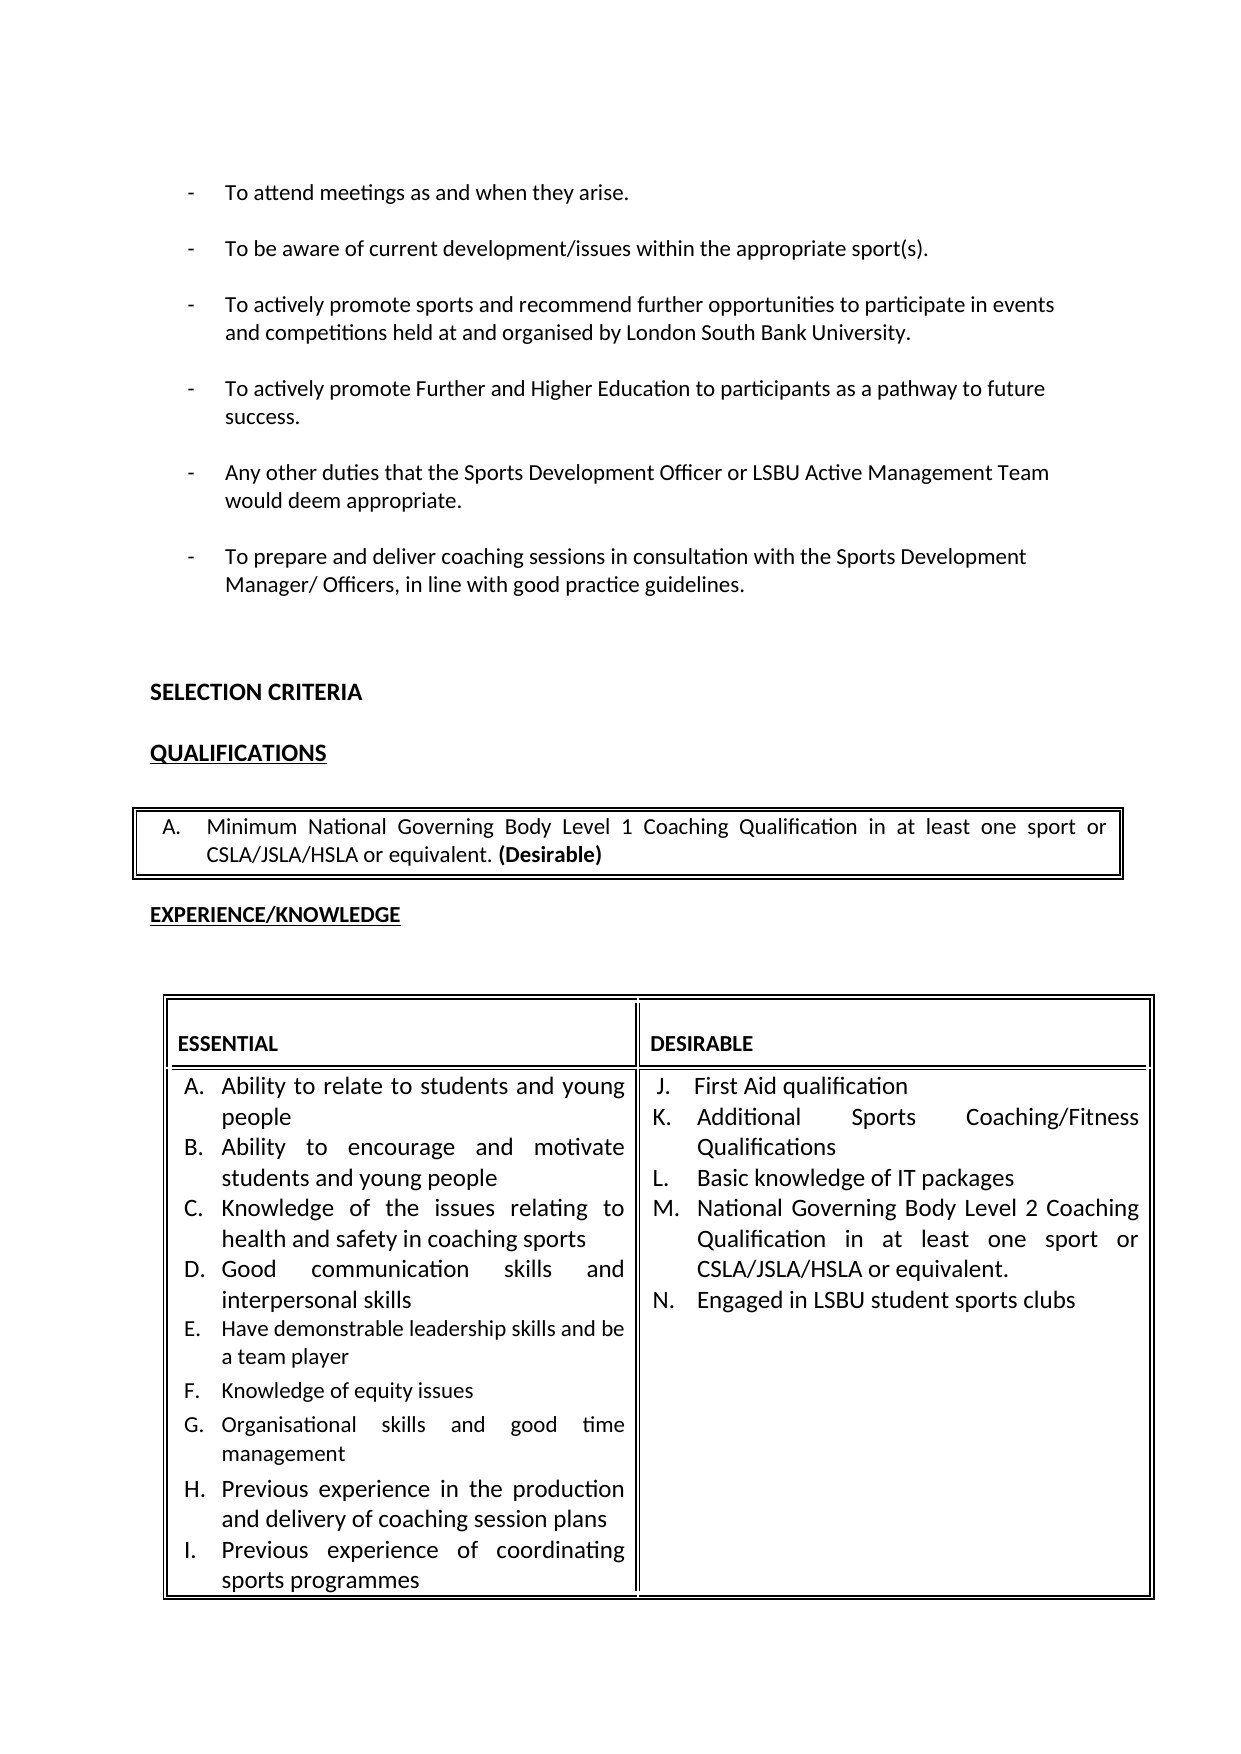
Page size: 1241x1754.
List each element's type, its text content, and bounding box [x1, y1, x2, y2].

list To actively promote Further and Higher Education to participants as a pathway to future success. [187, 374, 1090, 430]
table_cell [638, 1065, 1152, 1595]
text SELECTION CRITERIA [150, 676, 1090, 706]
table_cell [165, 1065, 638, 1595]
list To be aware of current development/issues within the appropriate sport(s). [187, 234, 1090, 262]
table_header Minimum National Governing Body Level 1 Coaching Qualification in at least one sport or CSLA/JSLA/HSLA or equivalent. (Desirable) [137, 812, 1119, 874]
text QUALIFICATIONS [150, 737, 1090, 767]
list To attend meetings as and when they arise. [187, 178, 1090, 206]
list To prepare and deliver coaching sessions in consultation with the Sports Development Manager/ Officers, in line with good practice guidelines. [187, 542, 1090, 598]
list To actively promote sports and recommend further opportunities to participate in events and competitions held at and organised by London South Bank University. [187, 290, 1090, 346]
list Any other duties that the Sports Development Officer or LSBU Active Management Team would deem appropriate. [187, 458, 1090, 514]
table_header ESSENTIAL [165, 996, 638, 1065]
text EXPERIENCE/KNOWLEDGE [150, 880, 1090, 929]
table_header DESIRABLE [638, 999, 1149, 1065]
